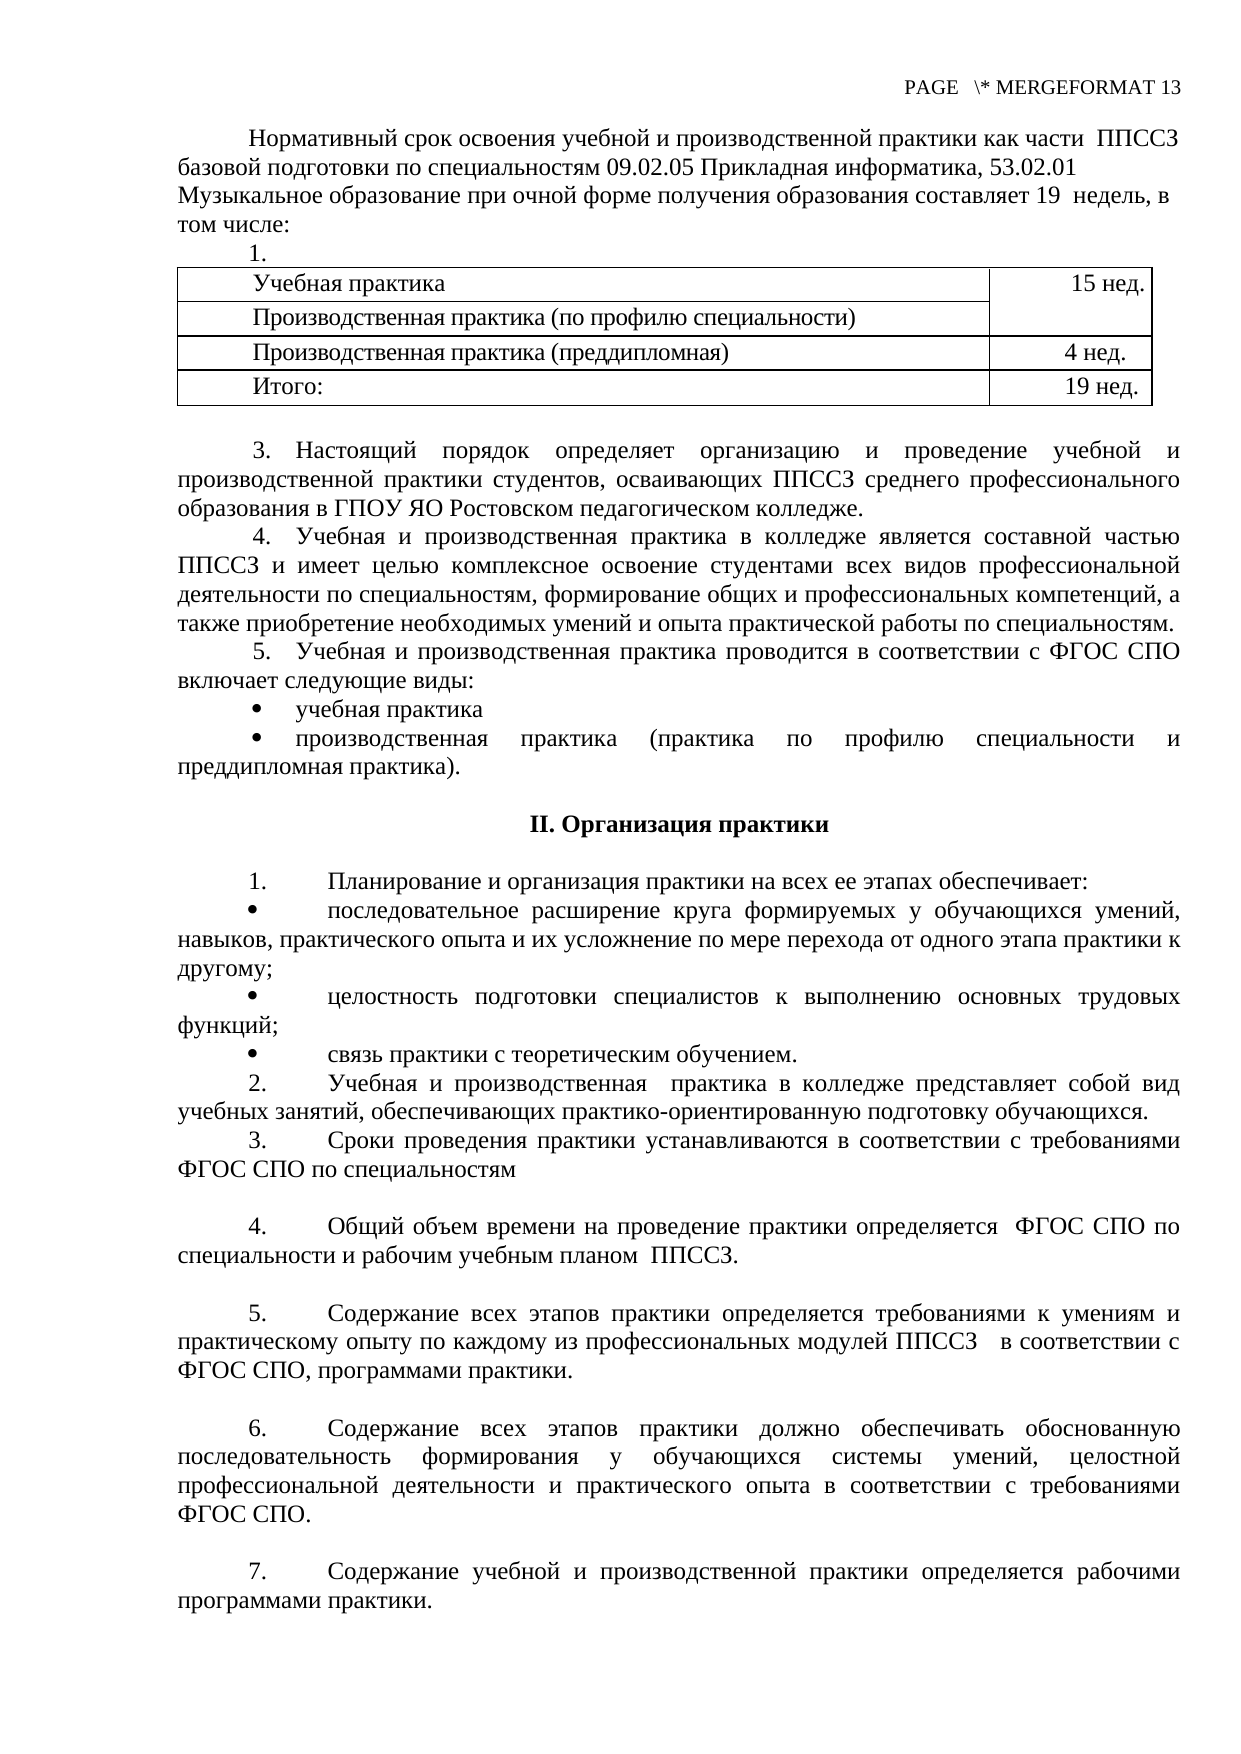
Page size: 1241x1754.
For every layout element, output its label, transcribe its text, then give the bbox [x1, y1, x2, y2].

list Настоящий порядок определяет организацию и проведение учебной и производственной практики студентов, осваивающих ППССЗ среднего профессионального образования в ГПОУ ЯО Ростовском педагогическом колледже. [177, 435, 1181, 521]
table_cell Производственная практика (по профилю специальности) [178, 302, 989, 335]
list Сроки проведения практики устанавливаются в соответствии с требованиями ФГОС СПО по специальностям [177, 1125, 1181, 1183]
list Учебная и производственная практика в колледже представляет собой вид учебных занятий, обеспечивающих практико-ориентированную подготовку обучающихся. [177, 1068, 1181, 1125]
table_cell 4 нед. [990, 337, 1151, 369]
list Содержание всех этапов практики должно обеспечивать обоснованную последовательность формирования у обучающихся системы умений, целостной профессиональной деятельности и практического опыта в соответствии с требованиями ФГОС СПО. [177, 1413, 1181, 1528]
list Содержание всех этапов практики определяется требованиями к умениям и практическому опыту по каждому из профессиональных модулей ППССЗ в соответствии с ФГОС СПО, программами практики. [177, 1298, 1181, 1384]
table_cell 19 нед. [990, 371, 1151, 405]
table_cell Производственная практика (преддипломная) [178, 337, 989, 369]
list целостность подготовки специалистов к выполнению основных трудовых функций; [177, 981, 1181, 1039]
text Нормативный срок освоения учебной и производственной практики как части ППССЗ базовой подготовки по специальностям 09.02.05 Прикладная информатика, 53.02.01 Музыкальное образование при очной форме получения образования составляет 19 недель, в том числе: [177, 123, 1181, 238]
list связь практики с теоретическим обучением. [177, 1039, 1181, 1068]
list последовательное расширение круга формируемых у обучающихся умений, навыков, практического опыта и их усложнение по мере перехода от одного этапа практики к другому; [177, 895, 1181, 981]
list учебная практика [177, 694, 1181, 723]
table_cell Итого: [178, 371, 989, 405]
table_header Учебная практика [178, 268, 989, 301]
list Содержание учебной и производственной практики определяется рабочими программами практики. [177, 1556, 1181, 1614]
text II. Организация практики [177, 809, 1181, 838]
list Планирование и организация практики на всех ее этапах обеспечивает: [177, 866, 1181, 895]
table_header 15 нед. [990, 268, 1151, 301]
list Учебная и производственная практика проводится в соответствии с ФГОС СПО включает следующие виды: [177, 636, 1181, 694]
list Учебная и производственная практика в колледже является составной частью ППССЗ и имеет целью комплексное освоение студентами всех видов профессиональной деятельности по специальностям, формирование общих и профессиональных компетенций, а также приобретение необходимых умений и опыта практической работы по специальностям. [177, 521, 1181, 636]
table_cell [990, 301, 1151, 335]
list Общий объем времени на проведение практики определяется ФГОС СПО по специальности и рабочим учебным планом ППССЗ. [177, 1211, 1181, 1269]
list производственная практика (практика по профилю специальности и преддипломная практика). [177, 723, 1181, 780]
